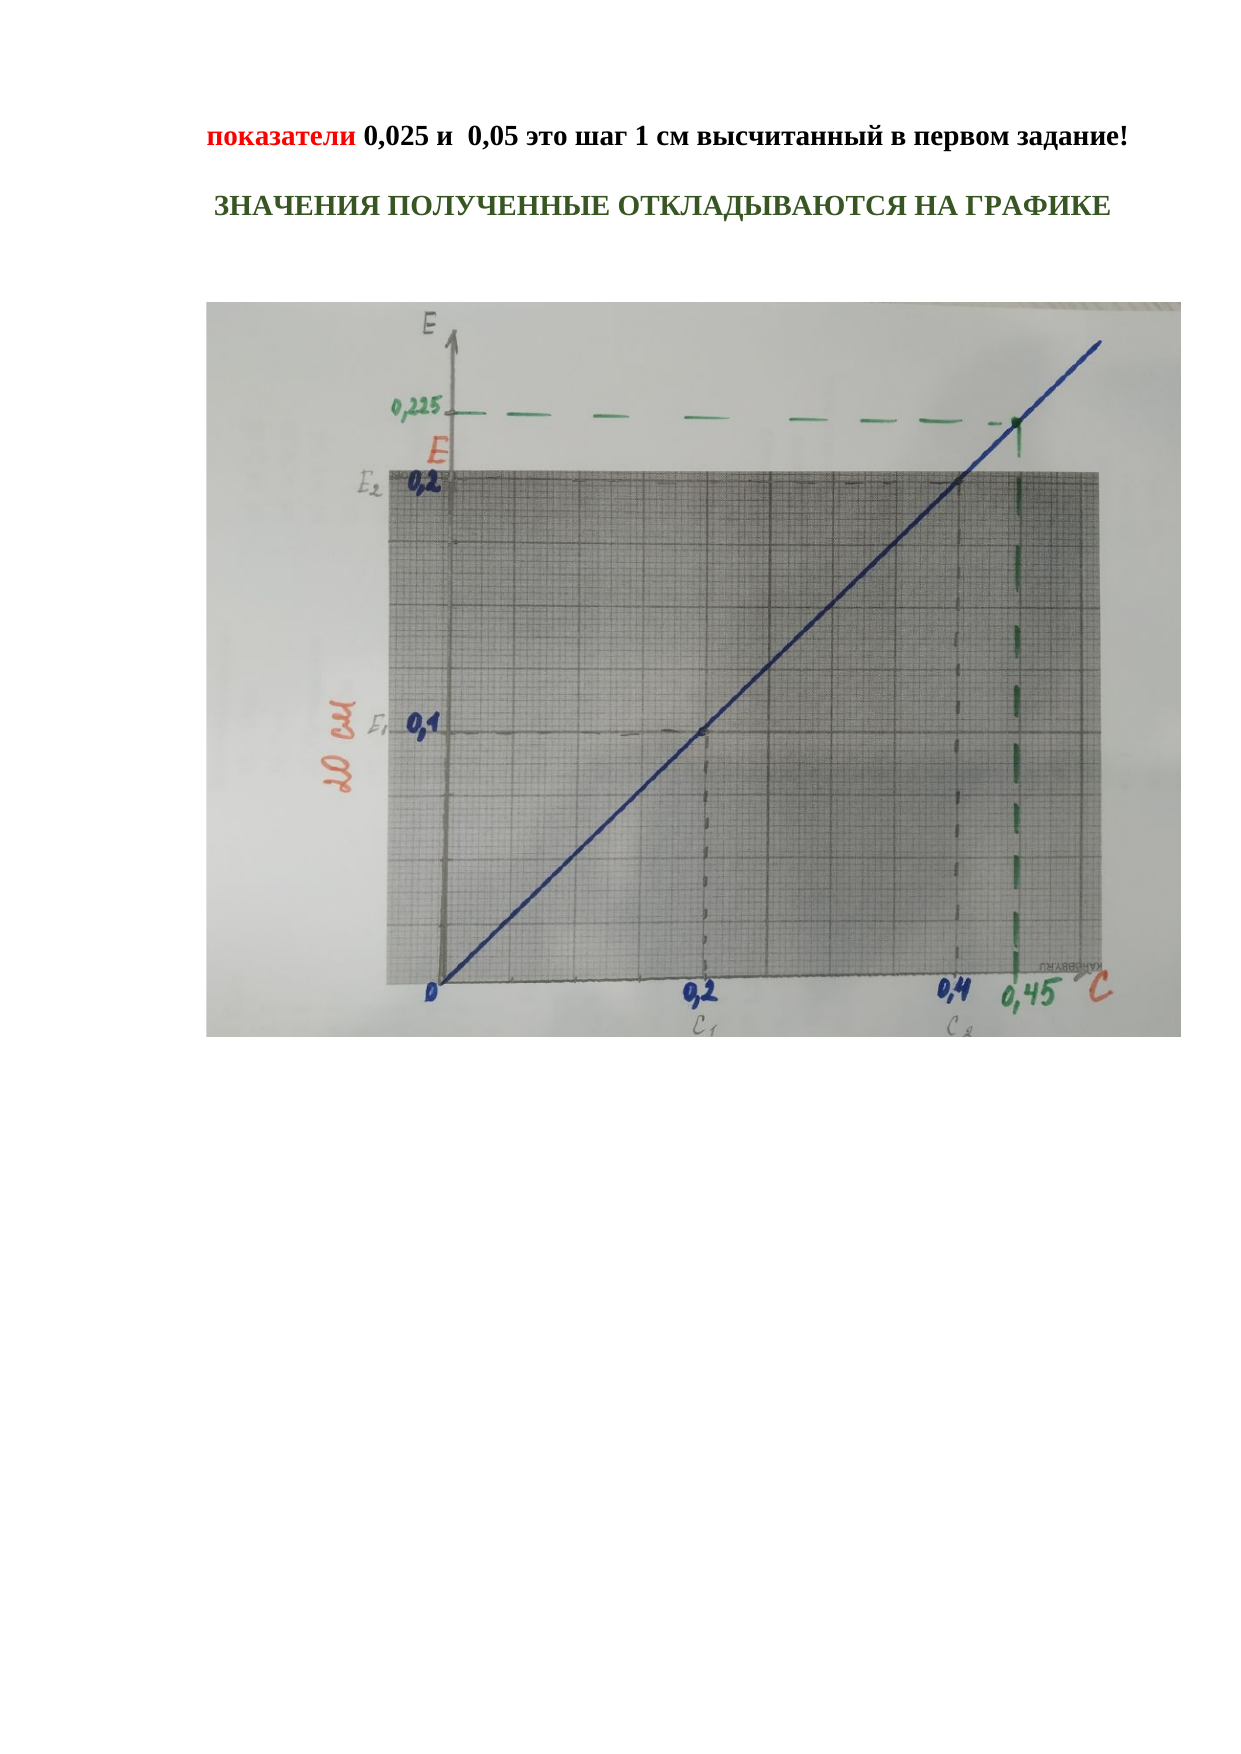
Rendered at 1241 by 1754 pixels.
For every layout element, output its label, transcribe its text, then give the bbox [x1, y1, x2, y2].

picture [206, 302, 1181, 1037]
text ЗНАЧЕНИЯ ПОЛУЧЕННЫЕ ОТКЛАДЫВАЮТСЯ НА ГРАФИКЕ [206, 188, 1139, 222]
text показатели 0,025 и 0,05 это шаг 1 см высчитанный в первом задание! [206, 118, 1139, 152]
